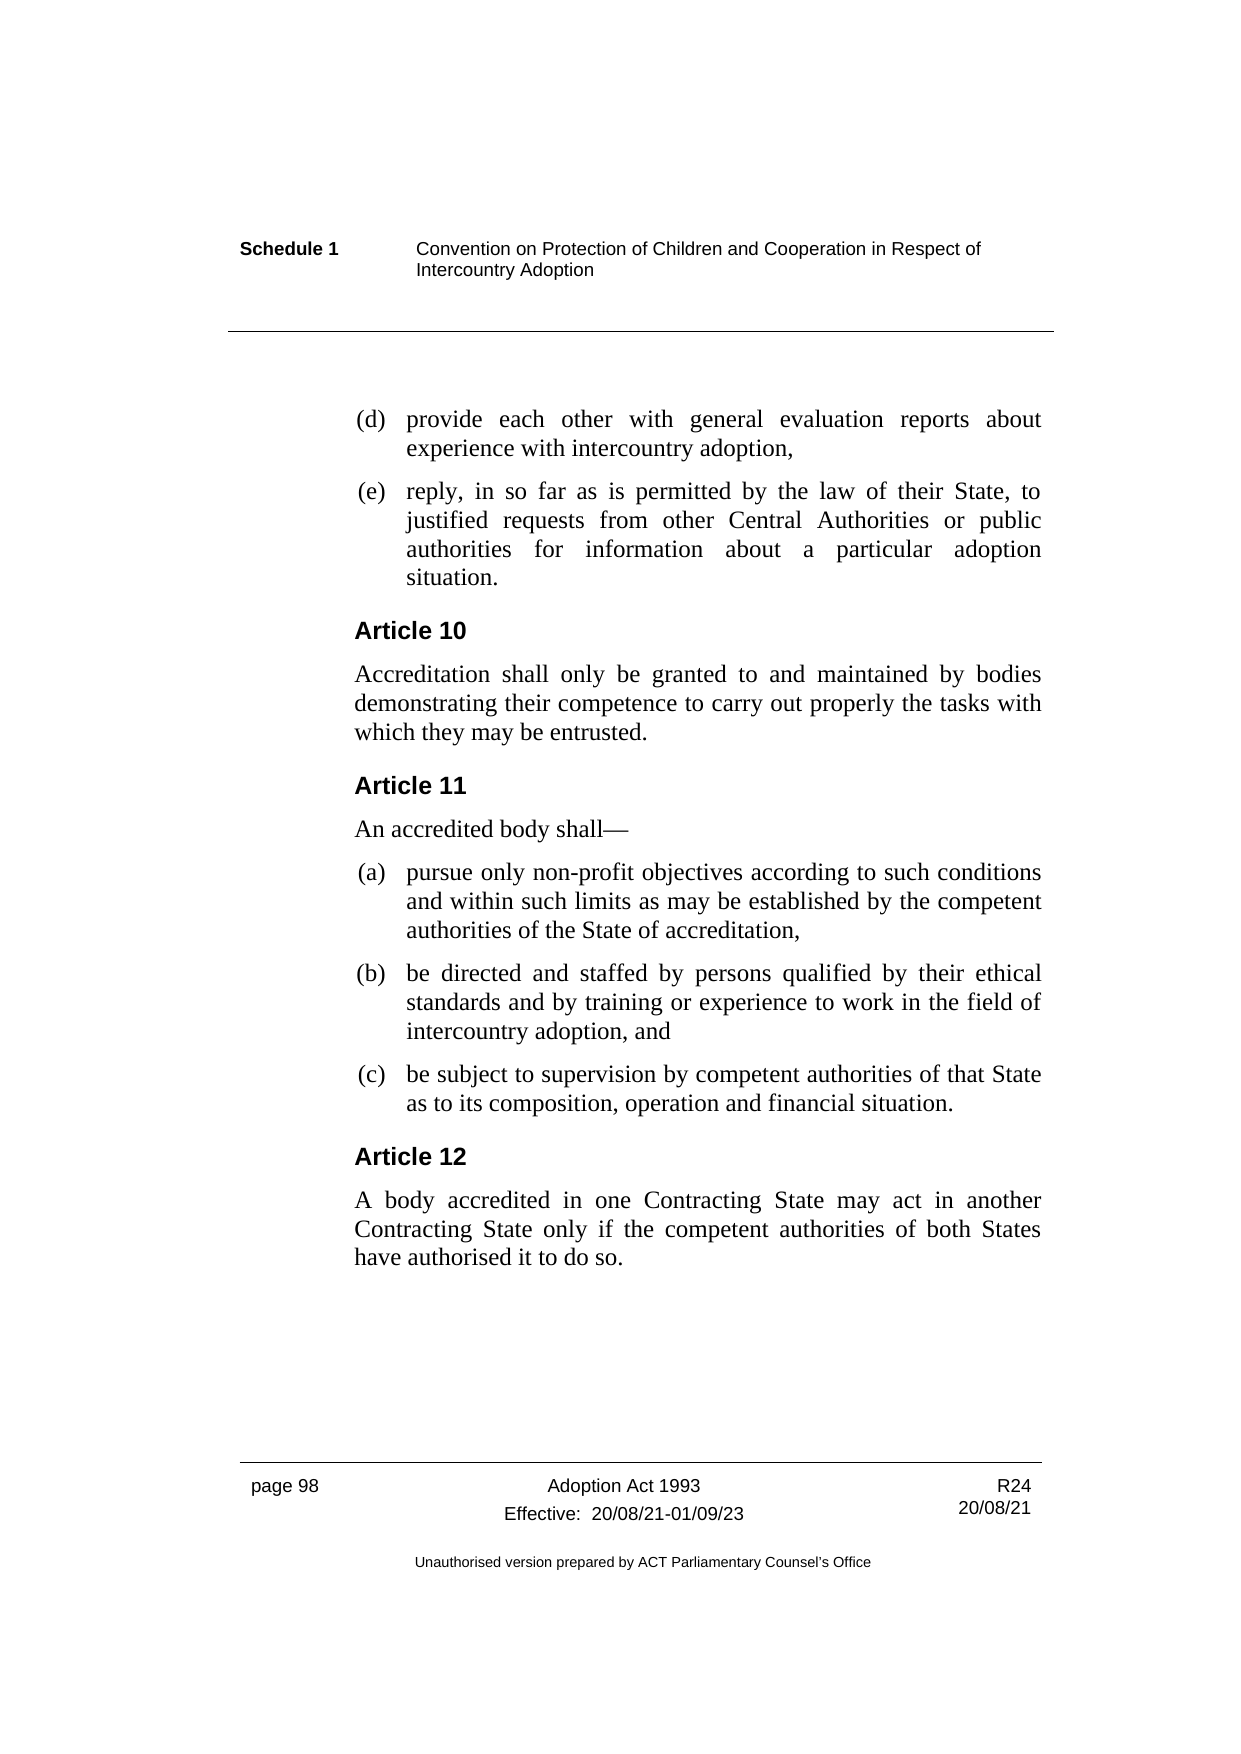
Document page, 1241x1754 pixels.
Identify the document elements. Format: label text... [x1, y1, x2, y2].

text (e) reply, in so far as is permitted by the law of their State, to justified requests from other Central Authorities or public authorities for information about a particular adoption situation. [239, 476, 1042, 591]
text (b) be directed and staffed by persons qualified by their ethical standards and by training or experience to work in the field of intercountry adoption, and [239, 958, 1042, 1044]
text Article 10 [239, 616, 1042, 645]
text Article 11 [239, 771, 1042, 799]
text (d) provide each other with general evaluation reports about experience with intercountry adoption, [239, 404, 1042, 462]
text (c) be subject to supervision by competent authorities of that State as to its composition, operation and financial situation. [239, 1059, 1042, 1117]
text Article 12 [239, 1142, 1042, 1170]
text An accredited body shall— [354, 814, 1042, 843]
text (a) pursue only non-profit objectives according to such conditions and within such limits as may be established by the competent authorities of the State of accreditation, [239, 857, 1042, 944]
text Accreditation shall only be granted to and maintained by bodies demonstrating their competence to carry out properly the tasks with which they may be entrusted. [354, 659, 1042, 746]
text A body accredited in one may act in another only if the competent authorities of both States have authorised it to do so. [354, 1185, 1042, 1271]
